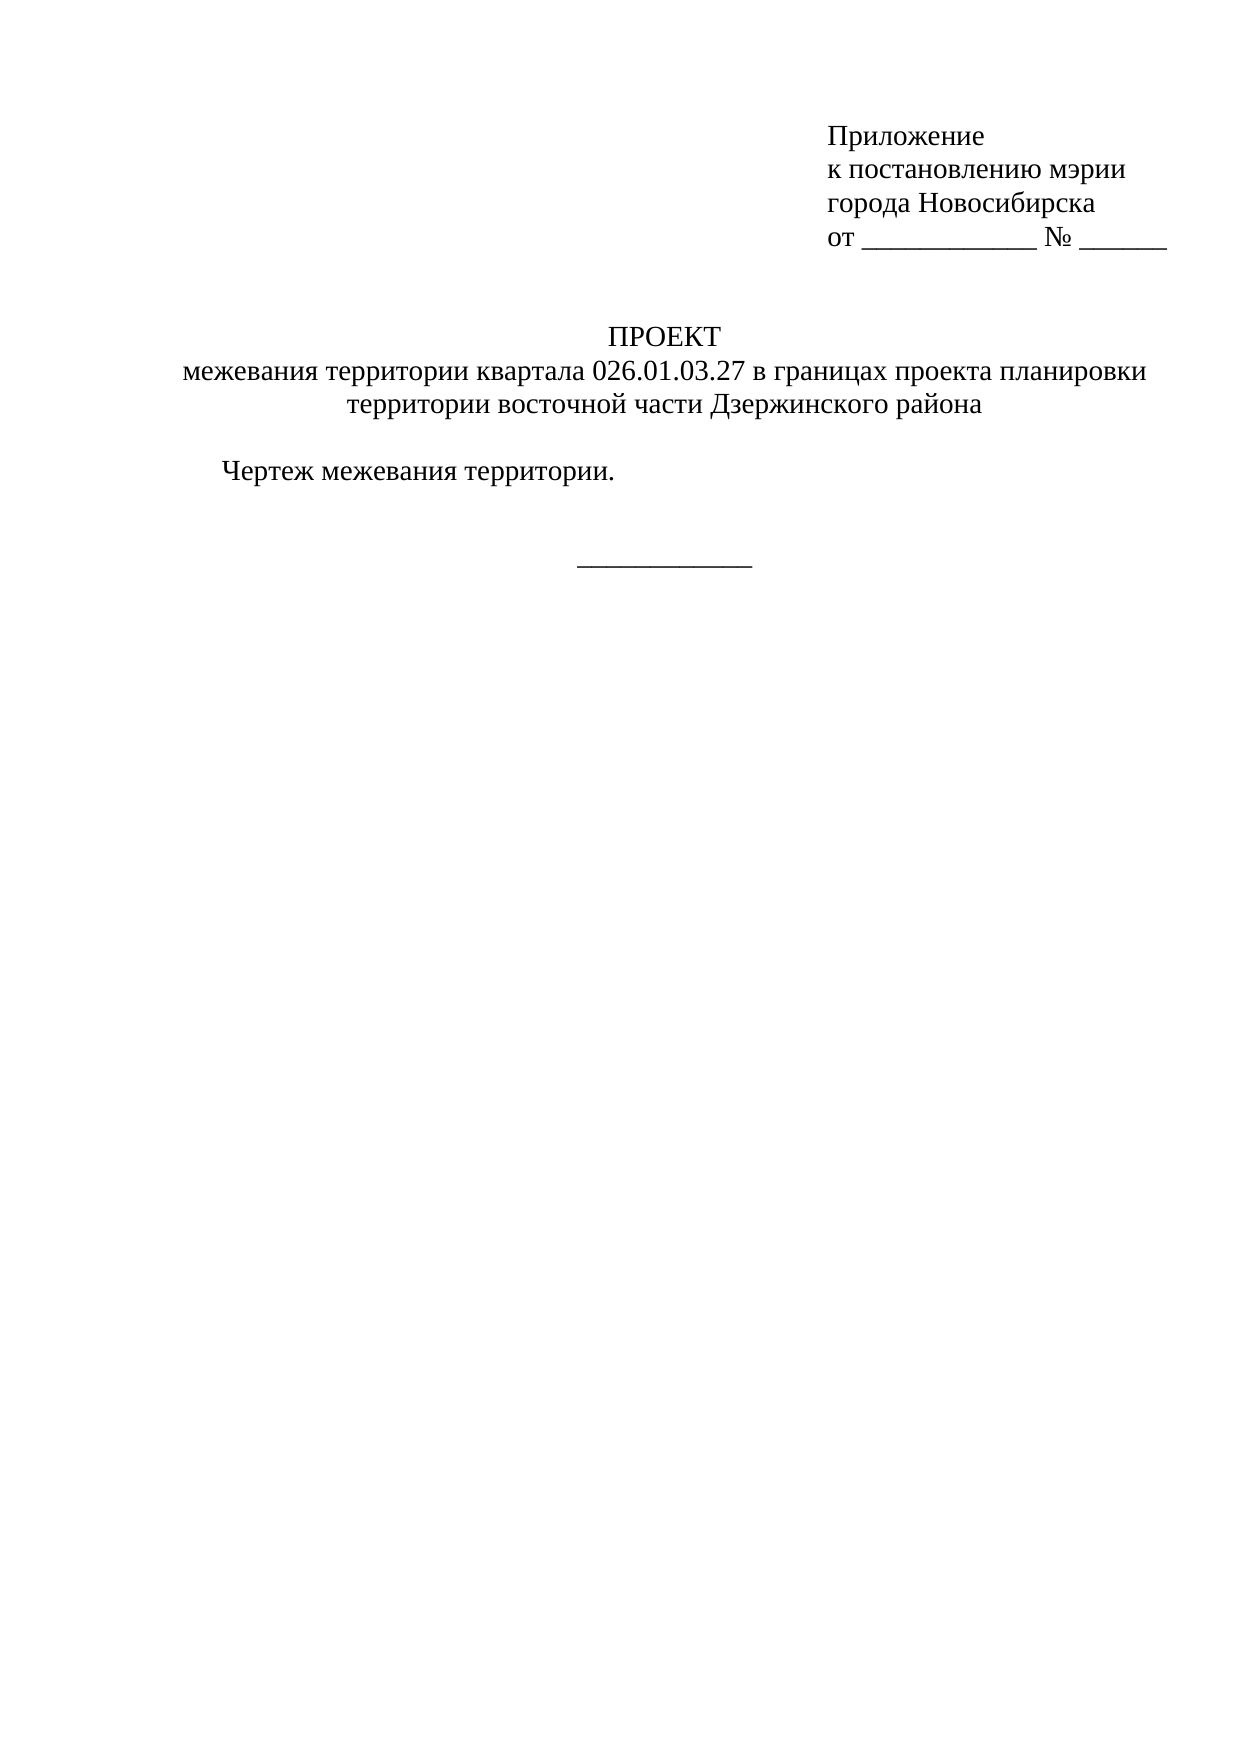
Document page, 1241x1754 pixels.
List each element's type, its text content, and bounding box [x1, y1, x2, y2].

text ____________ [148, 537, 1181, 571]
text межевания территории квартала 026.01.03.27 в границах проекта планировки территории восточной части Дзержинского района [148, 353, 1181, 420]
text от ____________ № ______ [673, 219, 1181, 252]
text города Новосибирска [673, 185, 1181, 219]
text к постановлению мэрии [673, 152, 1181, 185]
text Чертеж межевания территории. [148, 453, 1181, 487]
text ПРОЕКТ [148, 319, 1181, 353]
text Приложение [673, 118, 1181, 152]
